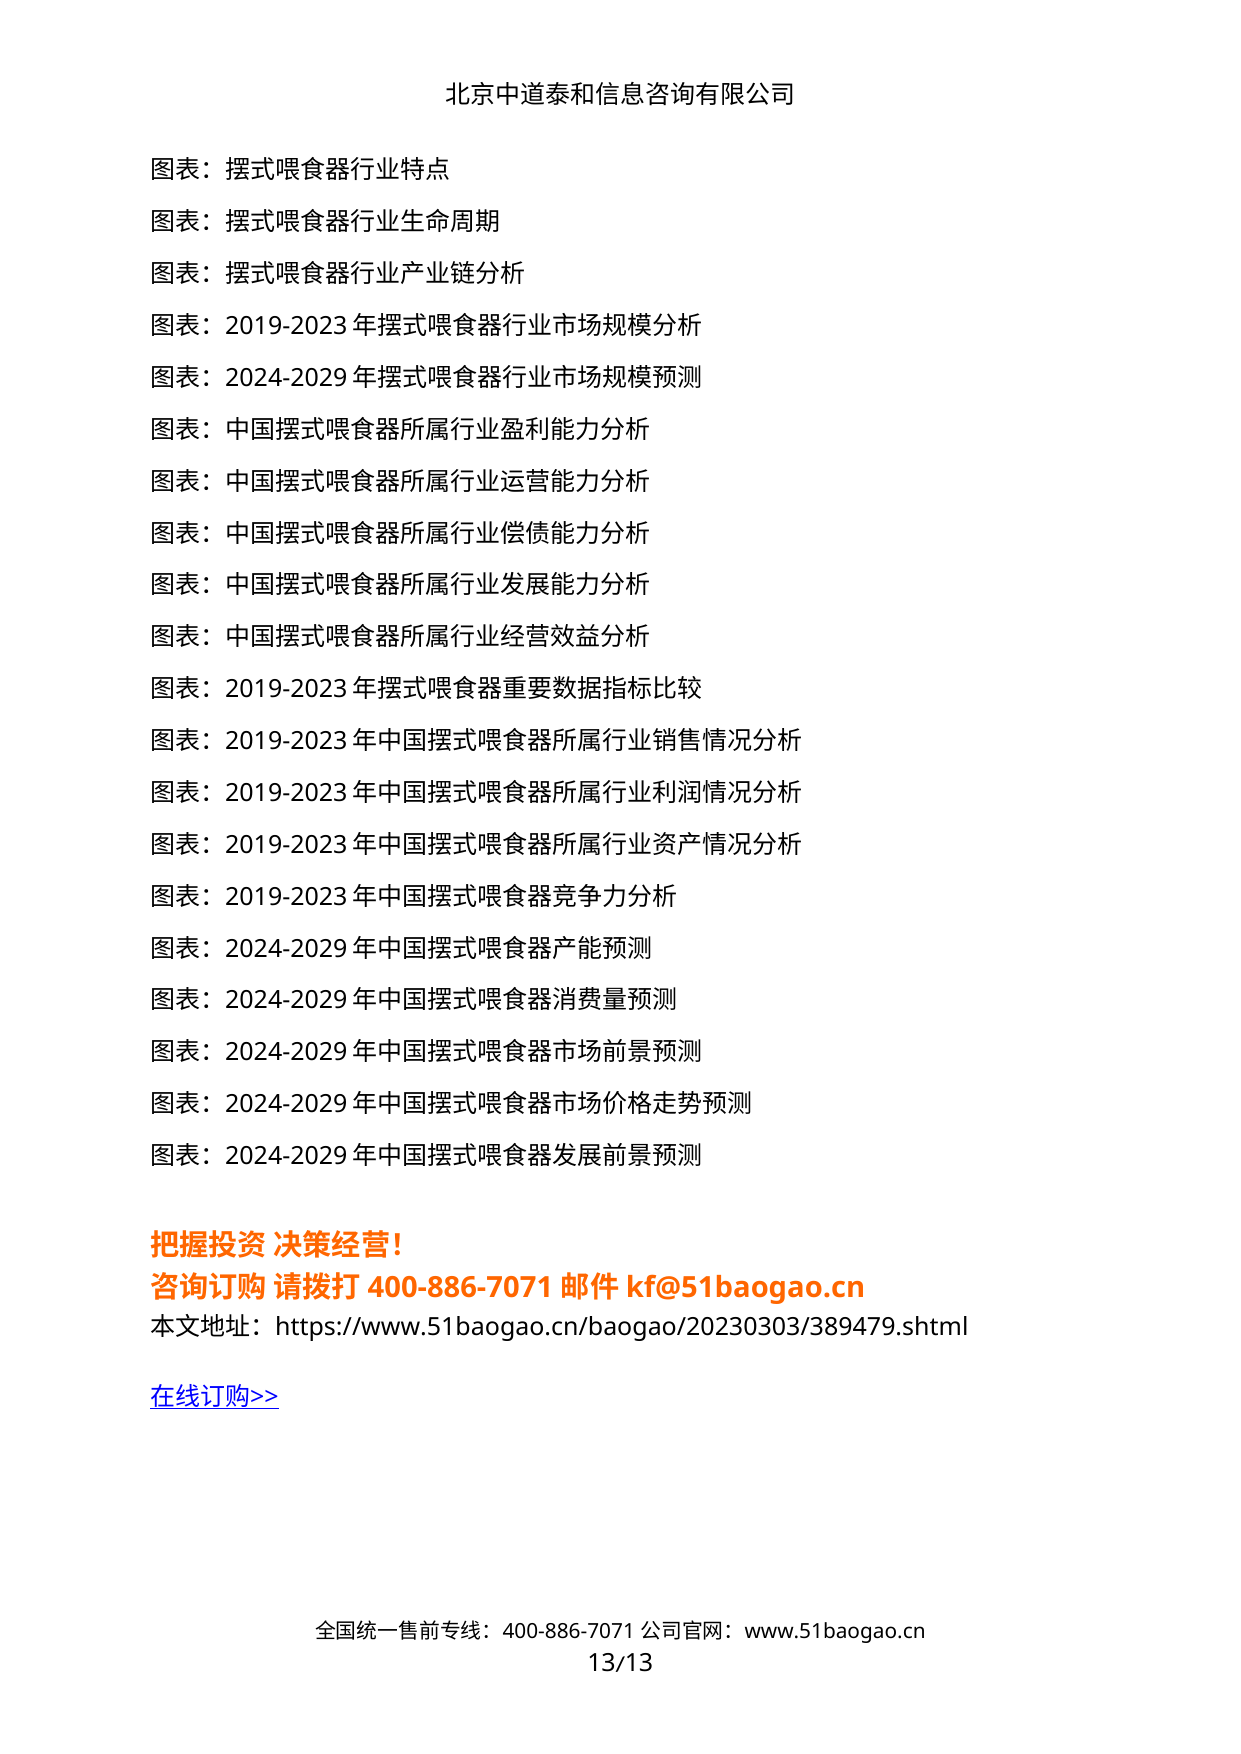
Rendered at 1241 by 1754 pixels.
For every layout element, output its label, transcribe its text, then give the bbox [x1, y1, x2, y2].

text 图表：2019-2023年摆式喂食器行业市场规模分析 [150, 306, 1090, 342]
text 图表：2024-2029年中国摆式喂食器产能预测 [150, 928, 1090, 964]
text 图表：2019-2023年摆式喂食器重要数据指标比较 [150, 669, 1090, 705]
text 把握投资 决策经营！咨询订购 请拨打 400-886-7071 邮件 kf@51baogao.cn本文地址：https://www.51baogao.cn/baogao/20230303/389479.shtml [150, 1187, 1090, 1342]
text 图表：2024-2029年摆式喂食器行业市场规模预测 [150, 357, 1090, 394]
text 图表：中国摆式喂食器所属行业经营效益分析 [150, 617, 1090, 653]
text 图表：中国摆式喂食器所属行业盈利能力分析 [150, 409, 1090, 446]
text 图表：摆式喂食器行业产业链分析 [150, 254, 1090, 290]
text 在线订购>> [150, 1342, 1090, 1413]
text 图表：2024-2029年中国摆式喂食器市场前景预测 [150, 1032, 1090, 1068]
text 图表：2019-2023年中国摆式喂食器所属行业利润情况分析 [150, 772, 1090, 809]
text 图表：中国摆式喂食器所属行业偿债能力分析 [150, 513, 1090, 549]
text 图表：2024-2029年中国摆式喂食器消费量预测 [150, 980, 1090, 1016]
text 图表：2024-2029年中国摆式喂食器市场价格走势预测 [150, 1084, 1090, 1120]
text 图表：2019-2023年中国摆式喂食器所属行业资产情况分析 [150, 824, 1090, 861]
text 图表：2019-2023年中国摆式喂食器竞争力分析 [150, 876, 1090, 912]
text 图表：2024-2029年中国摆式喂食器发展前景预测 [150, 1136, 1090, 1172]
text 图表：中国摆式喂食器所属行业发展能力分析 [150, 565, 1090, 601]
text 图表：中国摆式喂食器所属行业运营能力分析 [150, 461, 1090, 497]
text 图表：摆式喂食器行业特点 [150, 150, 1090, 186]
text 图表：摆式喂食器行业生命周期 [150, 202, 1090, 238]
text 图表：2019-2023年中国摆式喂食器所属行业销售情况分析 [150, 721, 1090, 757]
